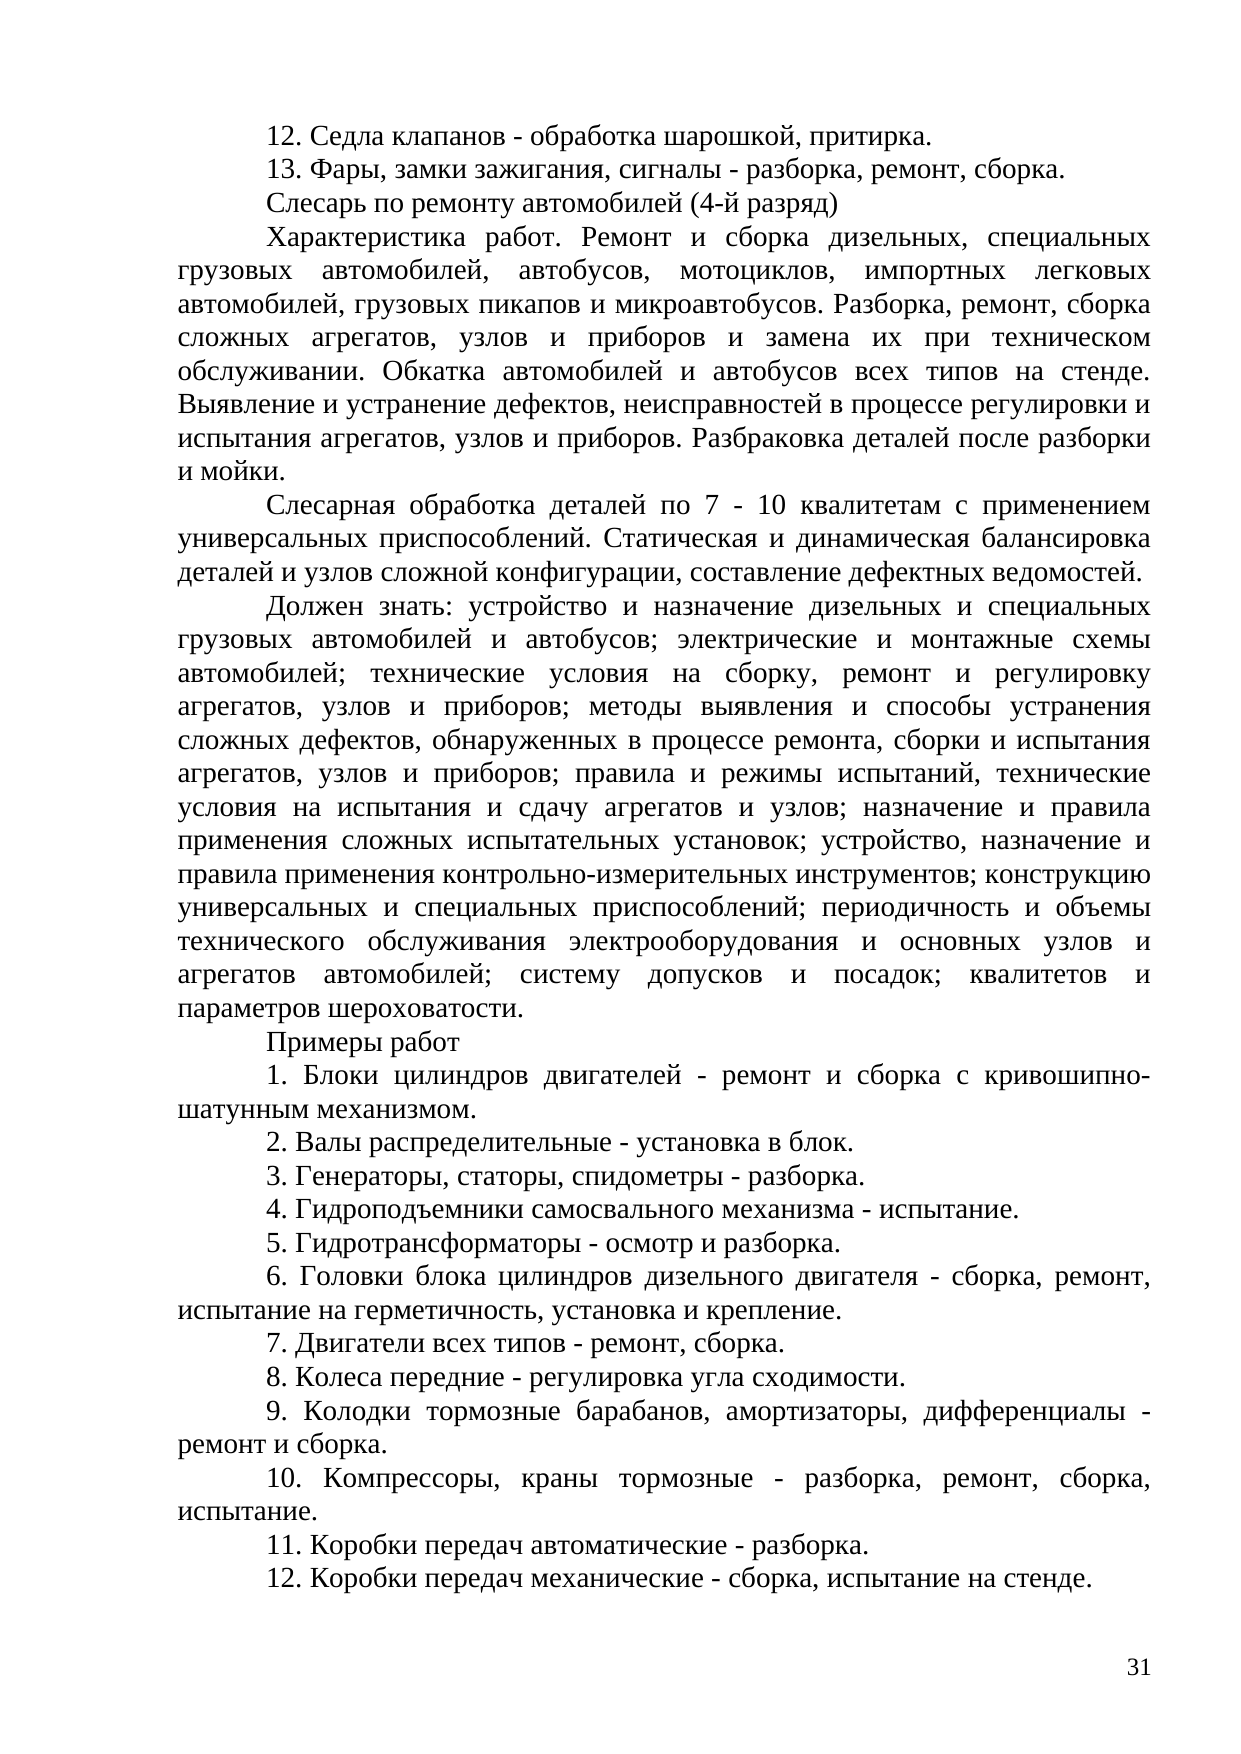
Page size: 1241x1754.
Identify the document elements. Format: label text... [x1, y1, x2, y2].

text 7. Двигатели всех типов - ремонт, сборка. [177, 1326, 1152, 1359]
text Характеристика работ. Ремонт и сборка дизельных, специальных грузовых автомобилей, автобусов, мотоциклов, импортных легковых автомобилей, грузовых пикапов и микроавтобусов. Разборка, ремонт, сборка сложных агрегатов, узлов и приборов и замена их при техническом обслуживании. Обкатка автомобилей и автобусов всех типов на стенде. Выявление и устранение дефектов, неисправностей в процессе регулировки и испытания агрегатов, узлов и приборов. Разбраковка деталей после разборки и мойки. [177, 219, 1152, 487]
text 4. Гидроподъемники самосвального механизма - испытание. [177, 1191, 1152, 1225]
text 8. Колеса передние - регулировка угла сходимости. [177, 1359, 1152, 1393]
text 2. Валы распределительные - установка в блок. [177, 1124, 1152, 1158]
text Слесарь по ремонту автомобилей (4-й разряд) [177, 185, 1152, 219]
text 5. Гидротрансформаторы - осмотр и разборка. [177, 1225, 1152, 1258]
text 11. Коробки передач автоматические - разборка. [177, 1527, 1152, 1560]
text 12. Седла клапанов - обработка шарошкой, притирка. [177, 118, 1152, 152]
text Слесарная обработка деталей по 7 - 10 квалитетам с применением универсальных приспособлений. Статическая и динамическая балансировка деталей и узлов сложной конфигурации, составление дефектных ведомостей. [177, 487, 1152, 588]
text 3. Генераторы, статоры, спидометры - разборка. [177, 1158, 1152, 1191]
text Примеры работ [177, 1024, 1152, 1057]
text Должен знать: устройство и назначение дизельных и специальных грузовых автомобилей и автобусов; электрические и монтажные схемы автомобилей; технические условия на сборку, ремонт и регулировку агрегатов, узлов и приборов; методы выявления и способы устранения сложных дефектов, обнаруженных в процессе ремонта, сборки и испытания агрегатов, узлов и приборов; правила и режимы испытаний, технические условия на испытания и сдачу агрегатов и узлов; назначение и правила применения сложных испытательных установок; устройство, назначение и правила применения контрольно-измерительных инструментов; конструкцию универсальных и специальных приспособлений; периодичность и объемы технического обслуживания электрооборудования и основных узлов и агрегатов автомобилей; систему допусков и посадок; квалитетов и параметров шероховатости. [177, 588, 1152, 1024]
text 10. Компрессоры, краны тормозные - разборка, ремонт, сборка, испытание. [177, 1460, 1152, 1527]
text 1. Блоки цилиндров двигателей - ремонт и сборка с кривошипно-шатунным механизмом. [177, 1057, 1152, 1124]
text 12. Коробки передач механические - сборка, испытание на стенде. [177, 1560, 1152, 1594]
text 9. Колодки тормозные барабанов, амортизаторы, дифференциалы - ремонт и сборка. [177, 1393, 1152, 1460]
text 13. Фары, замки зажигания, сигналы - разборка, ремонт, сборка. [177, 152, 1152, 185]
text 6. Головки блока цилиндров дизельного двигателя - сборка, ремонт, испытание на герметичность, установка и крепление. [177, 1258, 1152, 1326]
